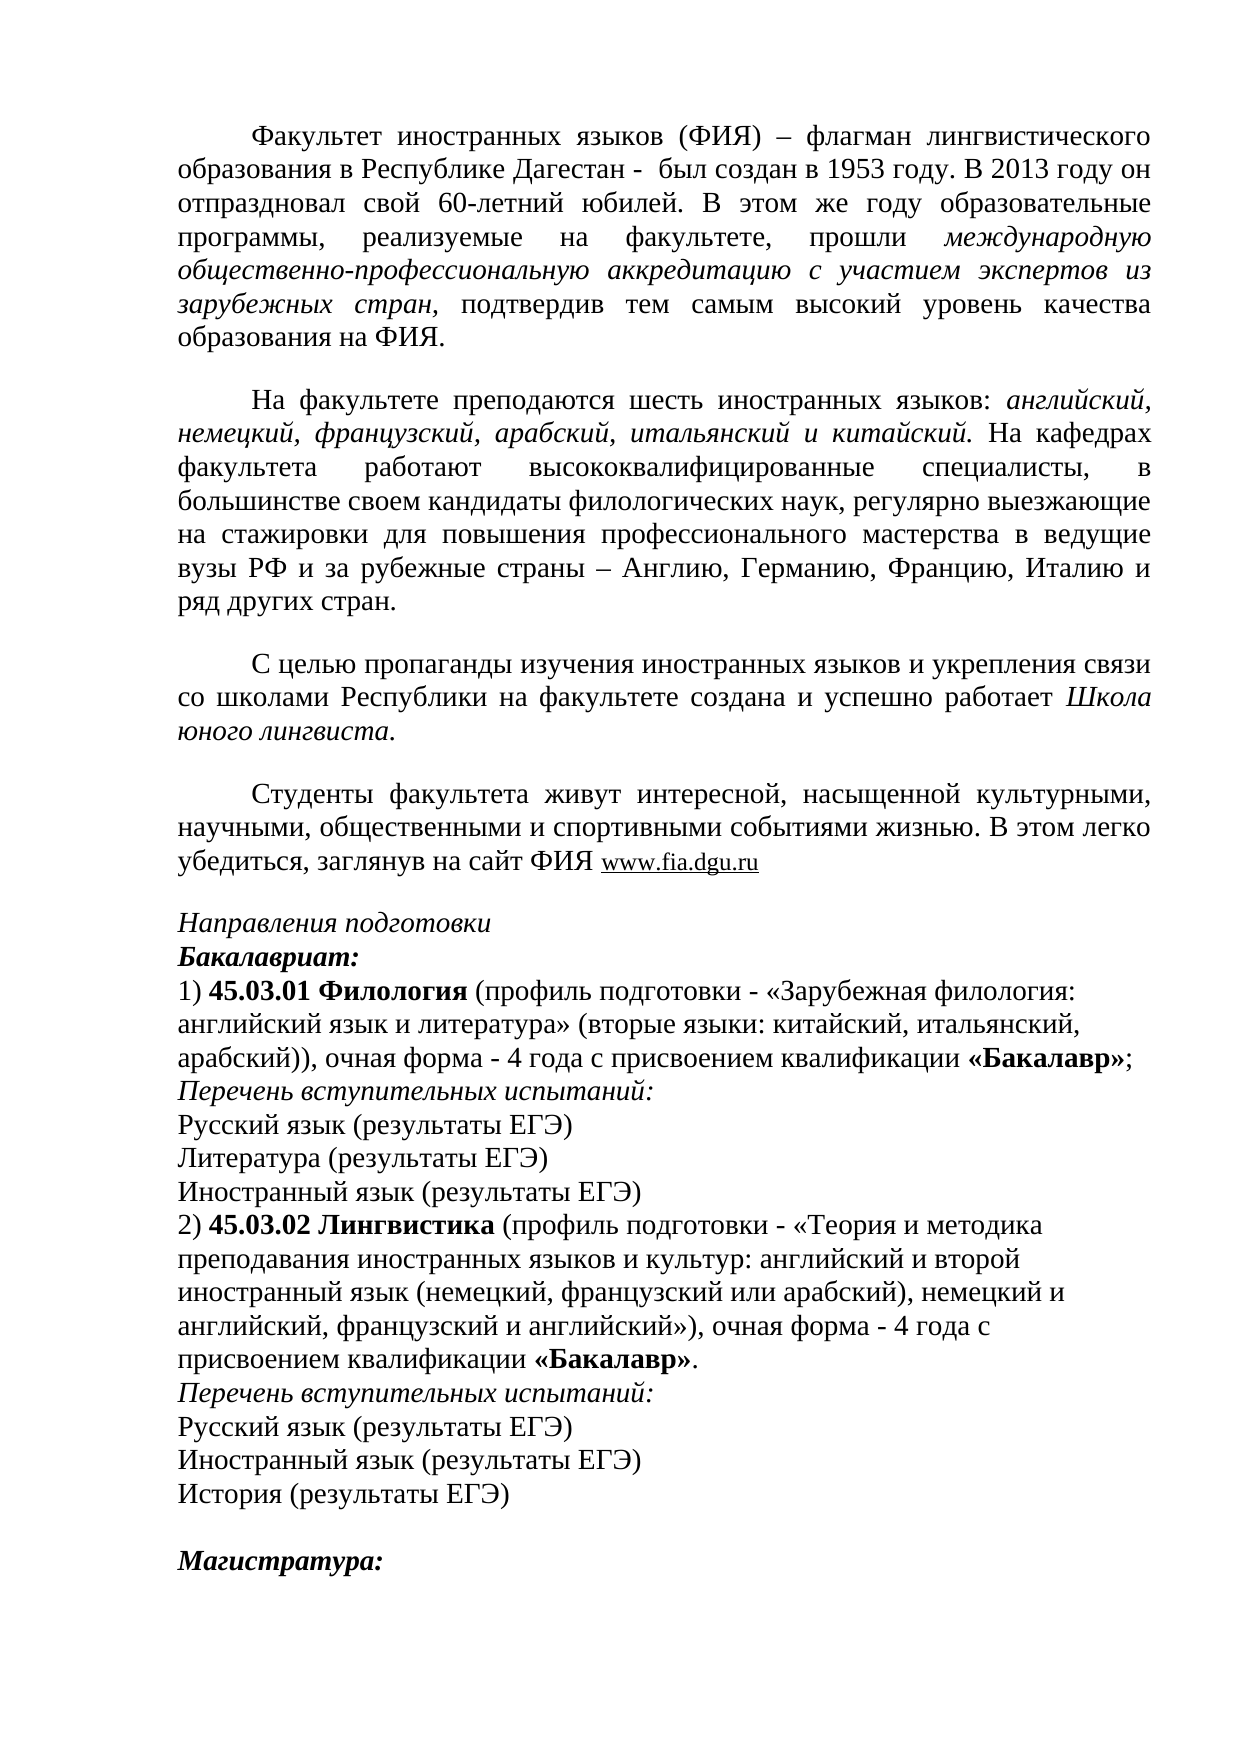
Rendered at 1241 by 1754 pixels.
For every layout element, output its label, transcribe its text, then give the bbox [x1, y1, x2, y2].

text С целью пропаганды изучения иностранных языков и укрепления связи со школами Республики на факультете создана и успешно работает Школа юного лингвиста. [177, 646, 1152, 747]
text Студенты факультета живут интересной, насыщенной культурными, научными, общественными и спортивными событиями жизнью. В этом легко убедиться, заглянув на сайт ФИЯ www.fia.dgu.ru [177, 776, 1152, 876]
text 2) 45.03.02 Лингвистика (профиль подготовки - «Теория и методика преподавания иностранных языков и культур: английский и второй иностранный язык (немецкий, французский или арабский), немецкий и английский, французский и английский»), очная форма - 4 года с присвоением квалификации «Бакалавр». [177, 1207, 1152, 1375]
text Иностранный язык (результаты ЕГЭ) [177, 1174, 1152, 1207]
text Факультет иностранных языков (ФИЯ) – флагман лингвистического образования в Республике Дагестан - был создан в 1953 году. В 2013 году он отпраздновал свой 60-летний юбилей. В этом же году образовательные программы, реализуемые на факультете, прошли международную общественно-профессиональную аккредитацию с участием экспертов из зарубежных стран, подтвердив тем самым высокий уровень качества образования на ФИЯ. [177, 118, 1152, 353]
text Русский язык (результаты ЕГЭ) [177, 1409, 1152, 1442]
text Иностранный язык (результаты ЕГЭ) [177, 1442, 1152, 1476]
text Русский язык (результаты ЕГЭ) [177, 1107, 1152, 1140]
text Бакалавриат: [177, 939, 1152, 973]
text Магистратура: [177, 1543, 1152, 1576]
text Литература (результаты ЕГЭ) [177, 1140, 1152, 1174]
text 1) 45.03.01 Филология (профиль подготовки - «Зарубежная филология: английский язык и литература» (вторые языки: китайский, итальянский, арабский)), очная форма - 4 года с присвоением квалификации «Бакалавр»; [177, 973, 1152, 1073]
text Направления подготовки [177, 906, 1152, 939]
text Перечень вступительных испытаний: [177, 1375, 1152, 1409]
text Перечень вступительных испытаний: [177, 1073, 1152, 1107]
text История (результаты ЕГЭ) [177, 1476, 1152, 1509]
text На факультете преподаются шесть иностранных языков: английский, немецкий, французский, арабский, итальянский и китайский. На кафедрах факультета работают высококвалифицированные специалисты, в большинстве своем кандидаты филологических наук, регулярно выезжающие на стажировки для повышения профессионального мастерства в ведущие вузы РФ и за рубежные страны – Англию, Германию, Францию, Италию и ряд других стран. [177, 382, 1152, 617]
